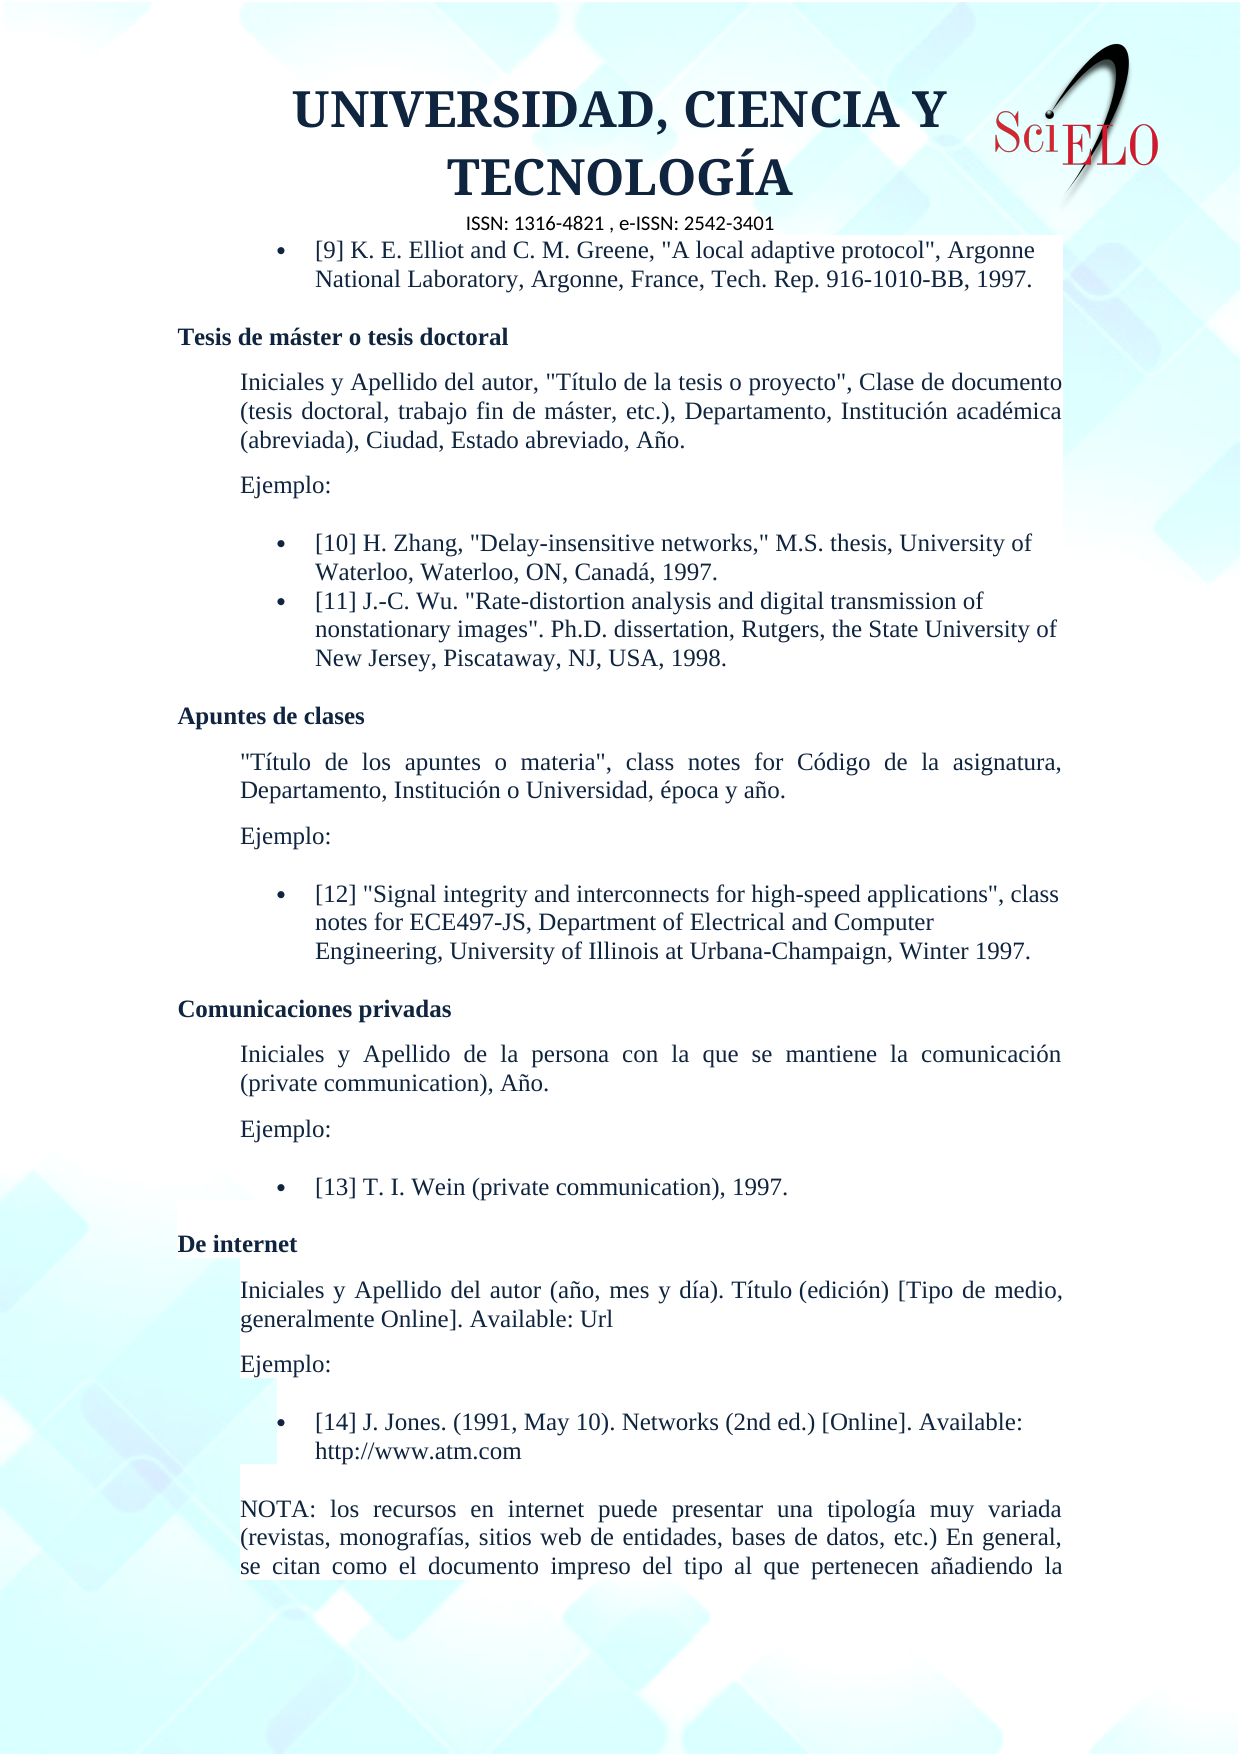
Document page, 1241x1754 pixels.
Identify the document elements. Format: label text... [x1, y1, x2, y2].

picture [978, 31, 1168, 221]
list [12] "Signal integrity and interconnects for high-speed applications", class notes for ECE497-JS, Department of Electrical and Computer Engineering, University of Illinois at Urbana-Champaign, Winter 1997. [277, 879, 1063, 965]
text Tesis de máster o tesis doctoral [177, 322, 1063, 351]
list [11] J.-C. Wu. "Rate-distortion analysis and digital transmission of nonstationary images". Ph.D. dissertation, Rutgers, the State University of New Jersey, Piscataway, NJ, USA, 1998. [277, 586, 1063, 672]
text "Título de los apuntes o materia", class notes for Código de la asignatura, Departamento, Institución o Universidad, época y año. [240, 747, 1063, 804]
list [10] H. Zhang, "Delay-insensitive networks," M.S. thesis, University of Waterloo, Waterloo, ON, Canadá, 1997. [277, 528, 1063, 586]
list [14] J. Jones. (1991, May 10). Networks (2nd ed.) [Online]. Available: http://www.atm.com [277, 1407, 1063, 1464]
list [13] T. I. Wein (private communication), 1997. [277, 1172, 1063, 1200]
text Iniciales y Apellido del autor (año, mes y día). Título (edición) [Tipo de medio, generalmente Online]. Available: Url [240, 1275, 1063, 1332]
text Iniciales y Apellido del autor, "Título de la tesis o proyecto", Clase de documento (tesis doctoral, trabajo fin de máster, etc.), Departamento, Institución académica (abreviada), Ciudad, Estado abreviado, Año. [240, 367, 1063, 454]
text Iniciales y Apellido de la persona con la que se mantiene la comunicación (private communication), Año. [240, 1039, 1063, 1097]
list [9] K. E. Elliot and C. M. Greene, "A local adaptive protocol", Argonne National Laboratory, Argonne, France, Tech. Rep. 916-1010-BB, 1997. [277, 235, 1063, 293]
text Ejemplo: [240, 1114, 1063, 1142]
text De internet [177, 1229, 1063, 1258]
text Apuntes de clases [177, 701, 1063, 730]
text Ejemplo: [240, 470, 1063, 499]
text Comunicaciones privadas [177, 994, 1063, 1023]
text Ejemplo: [240, 1349, 1063, 1378]
text Ejemplo: [240, 821, 1063, 849]
